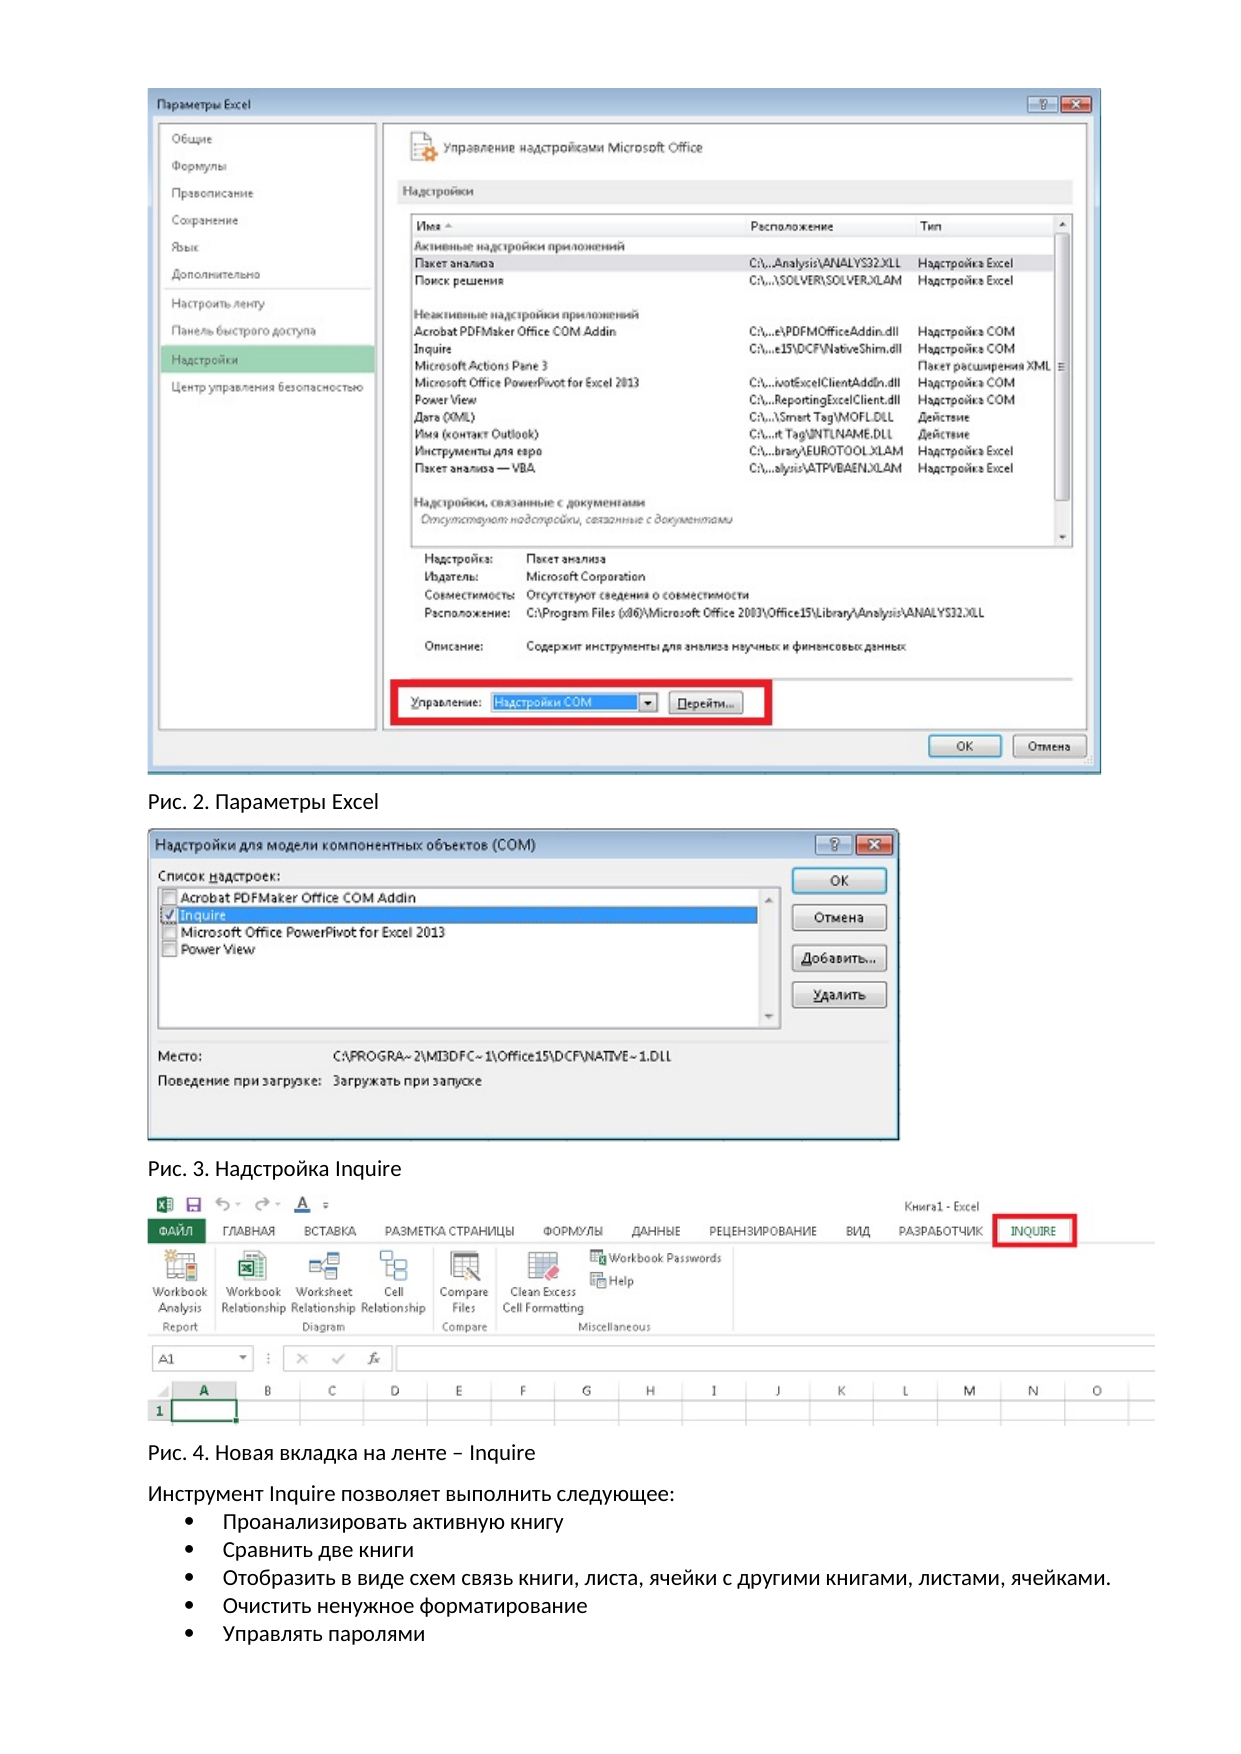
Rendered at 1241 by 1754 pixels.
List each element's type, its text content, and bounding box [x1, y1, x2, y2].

list Управлять паролями [185, 1619, 1152, 1647]
picture [147, 88, 1102, 775]
picture [147, 1194, 1155, 1426]
text Рис. 3. Надстройка Inquire [148, 1154, 1152, 1182]
list Сравнить две книги [185, 1535, 1152, 1563]
text Инструмент Inquire позволяет выполнить следующее: [148, 1479, 1152, 1507]
list Очистить ненужное форматирование [185, 1591, 1152, 1619]
list Проанализировать активную книгу [185, 1507, 1152, 1535]
text Рис. 4. Новая вкладка на ленте – Inquire [148, 1438, 1152, 1466]
list Отобразить в виде схем связь книги, листа, ячейки с другими книгами, листами, ячейками. [185, 1563, 1152, 1591]
picture [147, 828, 901, 1142]
text Рис. 2. Параметры Excel [148, 787, 1152, 816]
